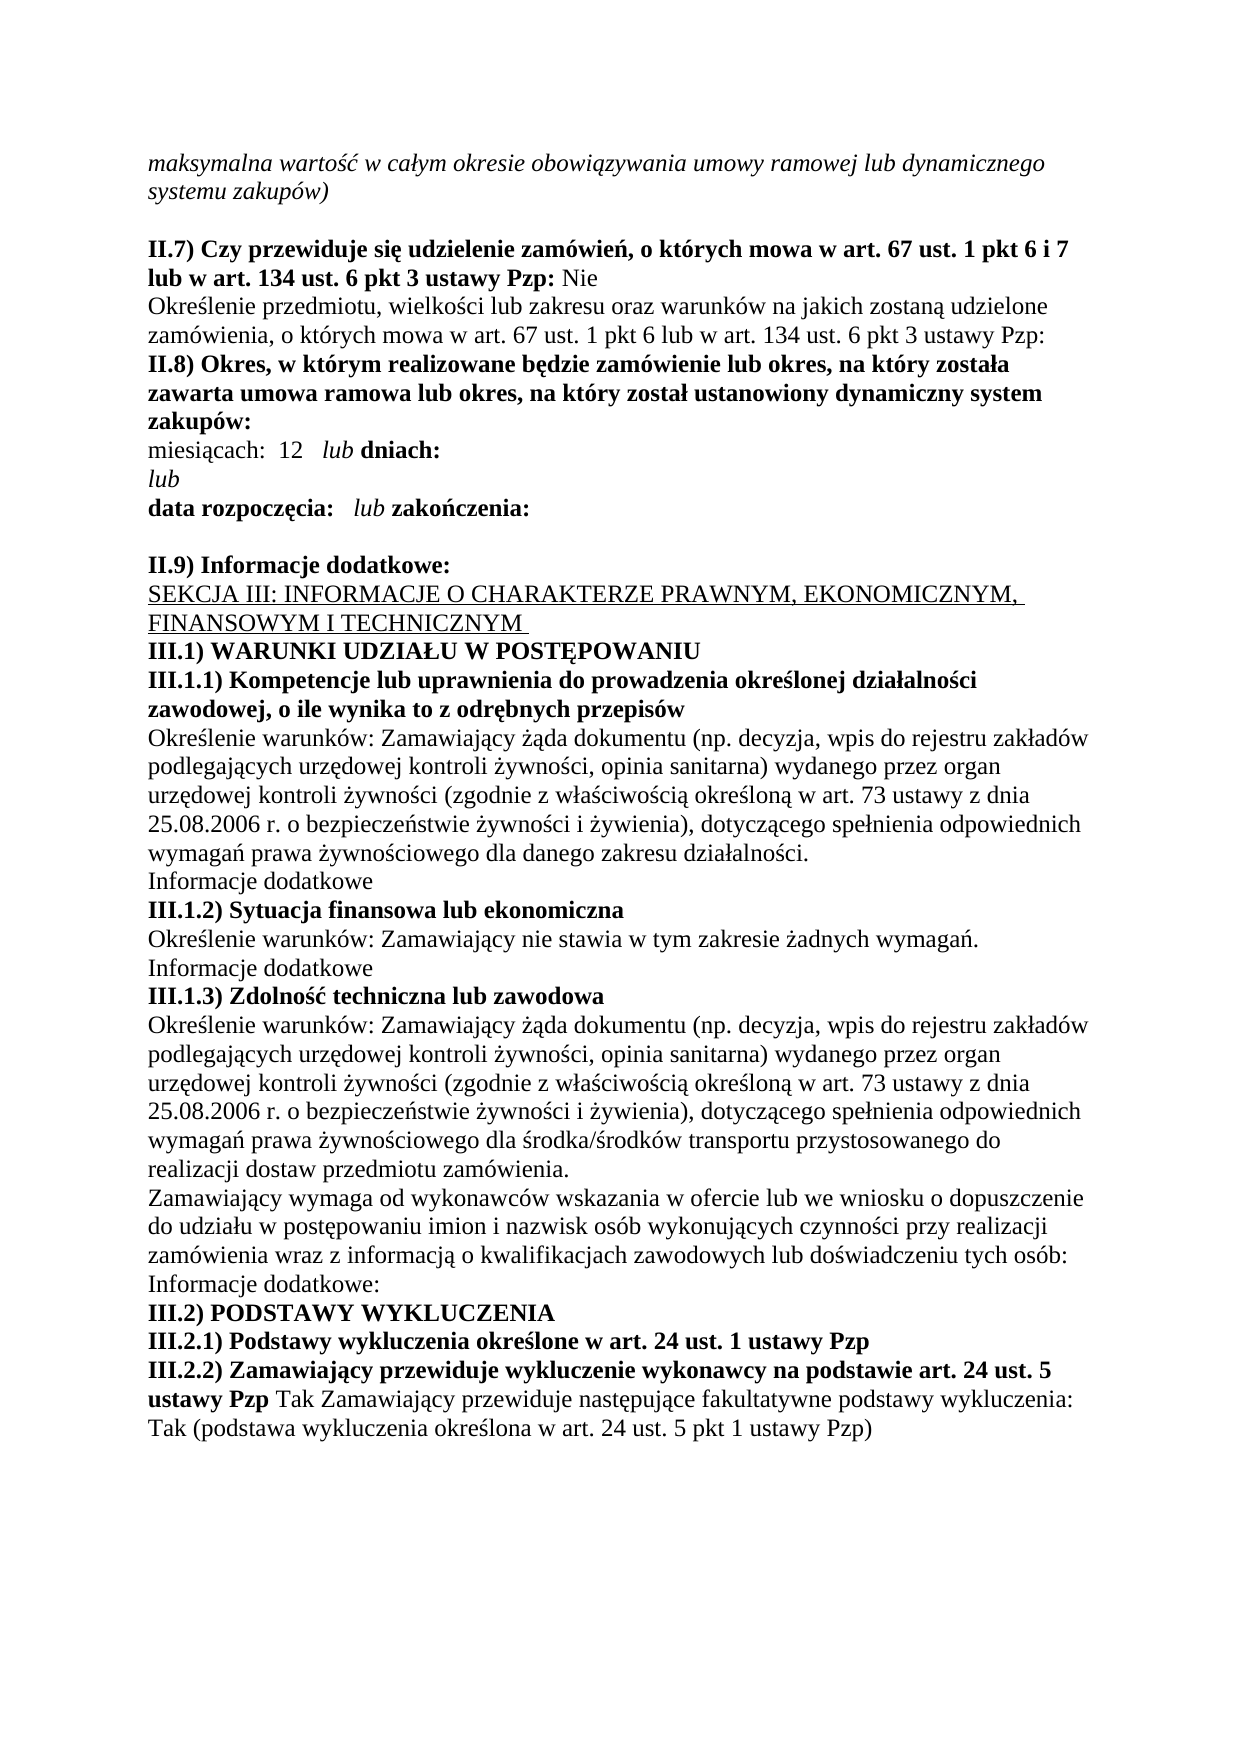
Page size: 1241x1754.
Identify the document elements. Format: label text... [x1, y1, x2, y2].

text II.7) Czy przewiduje się udzielenie zamówień, o których mowa w art. 67 ust. 1 pkt 6 i 7 lub w art. 134 ust. 6 pkt 3 ustawy Pzp: Nie Określenie przedmiotu, wielkości lub zakresu oraz warunków na jakich zostaną udzielone zamówienia, o których mowa w art. 67 ust. 1 pkt 6 lub w art. 134 ust. 6 pkt 3 ustawy Pzp: II.8) Okres, w którym realizowane będzie zamówienie lub okres, na który została zawarta umowa ramowa lub okres, na który został ustanowiony dynamiczny system zakupów: miesiącach: 12 lub dniach: lub data rozpoczęcia: lub zakończenia: II.9) Informacje dodatkowe: [148, 205, 1093, 579]
text III.2) PODSTAWY WYKLUCZENIA [148, 1298, 1093, 1326]
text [148, 1326, 1093, 1585]
text III.1.1) Kompetencje lub uprawnienia do prowadzenia określonej działalności zawodowej, o ile wynika to z odrębnych przepisów Określenie warunków: Zamawiający żąda dokumentu (np. decyzja, wpis do rejestru zakładów podlegających urzędowej kontroli żywności, opinia sanitarna) wydanego przez organ urzędowej kontroli żywności (zgodnie z właściwością określoną w art. 73 ustawy z dnia 25.08.2006 r. o bezpieczeństwie żywności i żywienia), dotyczącego spełnienia odpowiednich wymagań prawa żywnościowego dla danego zakresu działalności. Informacje dodatkowe III.1.2) Sytuacja finansowa lub ekonomiczna Określenie warunków: Zamawiający nie stawia w tym zakresie żadnych wymagań. Informacje dodatkowe III.1.3) Zdolność techniczna lub zawodowa Określenie warunków: Zamawiający żąda dokumentu (np. decyzja, wpis do rejestru zakładów podlegających urzędowej kontroli żywności, opinia sanitarna) wydanego przez organ urzędowej kontroli żywności (zgodnie z właściwością określoną w art. 73 ustawy z dnia 25.08.2006 r. o bezpieczeństwie żywności i żywienia), dotyczącego spełnienia odpowiednich wymagań prawa żywnościowego dla środka/środków transportu przystosowanego do realizacji dostaw przedmiotu zamówienia. Zamawiający wymaga od wykonawców wskazania w ofercie lub we wniosku o dopuszczenie do udziału w postępowaniu imion i nazwisk osób wykonujących czynności przy realizacji zamówienia wraz z informacją o kwalifikacjach zawodowych lub doświadczeniu tych osób: Informacje dodatkowe: [148, 665, 1093, 1298]
text III.1) WARUNKI UDZIAŁU W POSTĘPOWANIU [148, 636, 1093, 665]
text SEKCJA III: INFORMACJE O CHARAKTERZE PRAWNYM, EKONOMICZNYM, FINANSOWYM I TECHNICZNYM [148, 579, 1093, 636]
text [148, 148, 1093, 205]
